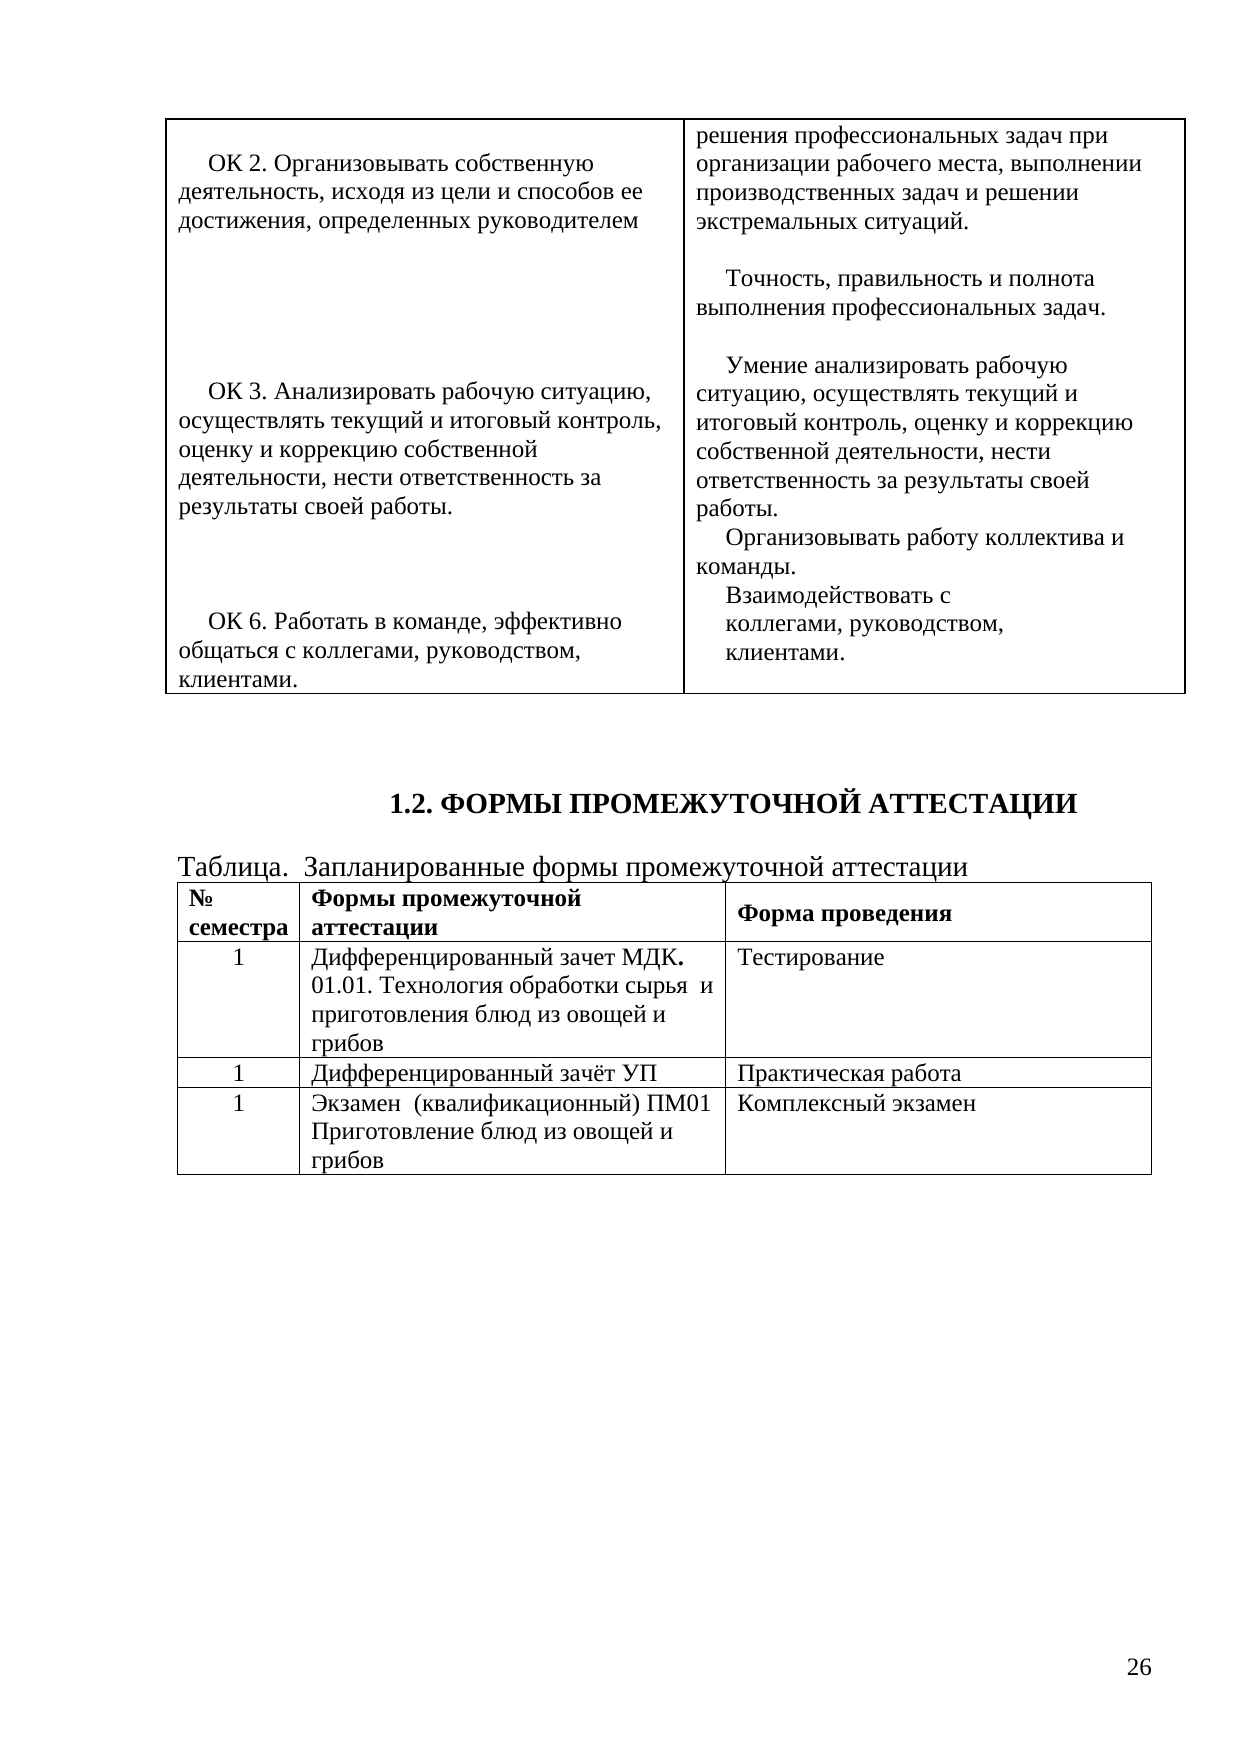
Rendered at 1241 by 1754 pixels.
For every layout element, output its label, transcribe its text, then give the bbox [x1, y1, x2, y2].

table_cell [167, 120, 683, 692]
table_cell Практическая работа [726, 1058, 1151, 1087]
text 1.2. ФОРМЫ ПРОМЕЖУТОЧНОЙ АТТЕСТАЦИИ [177, 786, 1152, 819]
table_cell 1 [178, 942, 299, 1057]
table_cell Дифференцированный зачет МДК. 01.01. Технология обработки сырья и приготовления блюд из овощей и грибов [300, 942, 725, 1057]
table_cell Экзамен (квалификационный) ПМ01 Приготовление блюд из овощей и грибов [300, 1088, 725, 1174]
table_cell Комплексный экзамен [726, 1088, 1151, 1174]
table_header Формы промежуточной аттестации [300, 883, 725, 941]
table_cell 1 [178, 1088, 299, 1174]
text Таблица. Запланированные формы промежуточной аттестации [177, 849, 1152, 882]
table_cell 1 [178, 1058, 299, 1087]
table_header № семестра [178, 883, 299, 941]
table_header Форма проведения [726, 883, 1151, 941]
table_cell Тестирование [726, 942, 1151, 1057]
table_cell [685, 120, 1184, 692]
table_cell Дифференцированный зачёт УП [300, 1058, 725, 1087]
